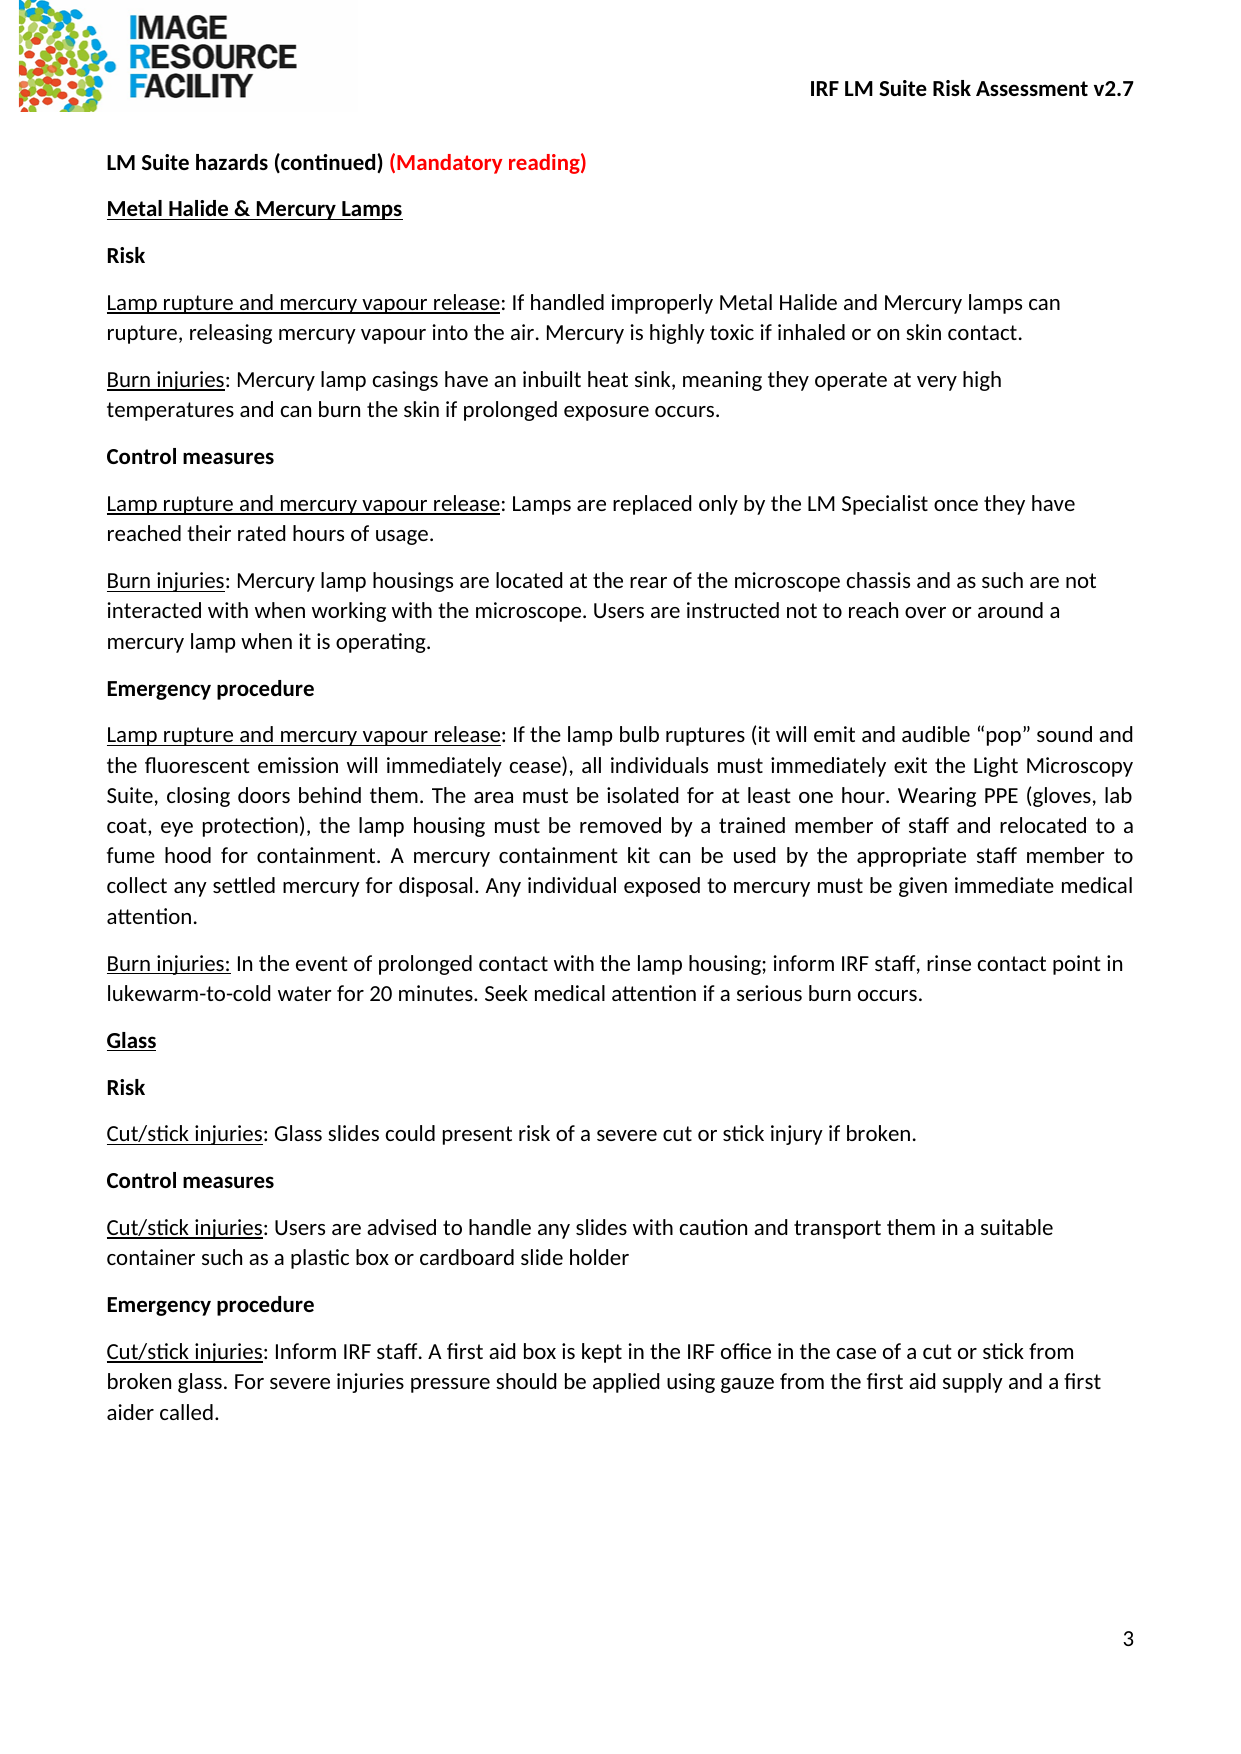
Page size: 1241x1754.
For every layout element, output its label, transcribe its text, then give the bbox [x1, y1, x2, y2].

text Metal Halide & Mercury Lamps [106, 194, 1134, 223]
text Control measures [106, 442, 1134, 471]
text Risk [106, 1073, 1134, 1101]
picture [18, 0, 358, 112]
text Lamp rupture and mercury vapour release: If handled improperly Metal Halide and Mercury lamps can rupture, releasing mercury vapour into the air. Mercury is highly toxic if inhaled or on skin contact. [106, 288, 1134, 347]
text LM Suite hazards (continued) (Mandatory reading) [106, 148, 1134, 176]
text Burn injuries: Mercury lamp housings are located at the rear of the microscope chassis and as such are not interacted with when working with the microscope. Users are instructed not to reach over or around a mercury lamp when it is operating. [106, 566, 1134, 655]
text Burn injuries: Mercury lamp casings have an inbuilt heat sink, meaning they operate at very high temperatures and can burn the skin if prolonged exposure occurs. [106, 365, 1134, 424]
text Emergency procedure [106, 1290, 1134, 1318]
text Lamp rupture and mercury vapour release: Lamps are replaced only by the LM Specialist once they have reached their rated hours of usage. [106, 489, 1134, 548]
text Burn injuries: In the event of prolonged contact with the lamp housing; inform IRF staff, rinse contact point in lukewarm-to-cold water for 20 minutes. Seek medical attention if a serious burn occurs. [106, 949, 1134, 1007]
text Risk [106, 241, 1134, 269]
text Cut/stick injuries: Glass slides could present risk of a severe cut or stick injury if broken. [106, 1119, 1134, 1148]
text Cut/stick injuries: Inform IRF staff. A first aid box is kept in the IRF office in the case of a cut or stick from broken glass. For severe injuries pressure should be applied using gauze from the first aid supply and a first aider called. [106, 1337, 1134, 1426]
text Cut/stick injuries: Users are advised to handle any slides with caution and transport them in a suitable container such as a plastic box or cardboard slide holder [106, 1213, 1134, 1272]
text Lamp rupture and mercury vapour release: If the lamp bulb ruptures (it will emit and audible “pop” sound and the fluorescent emission will immediately cease), all individuals must immediately exit the Light Microscopy Suite, closing doors behind them. The area must be isolated for at least one hour. Wearing PPE (gloves, lab coat, eye protection), the lamp housing must be removed by a trained member of staff and relocated to a fume hood for containment. A mercury containment kit can be used by the appropriate staff member to collect any settled mercury for disposal. Any individual exposed to mercury must be given immediate medical attention. [106, 721, 1134, 930]
text Emergency procedure [106, 674, 1134, 702]
text Glass [106, 1026, 1134, 1054]
text Control measures [106, 1166, 1134, 1194]
